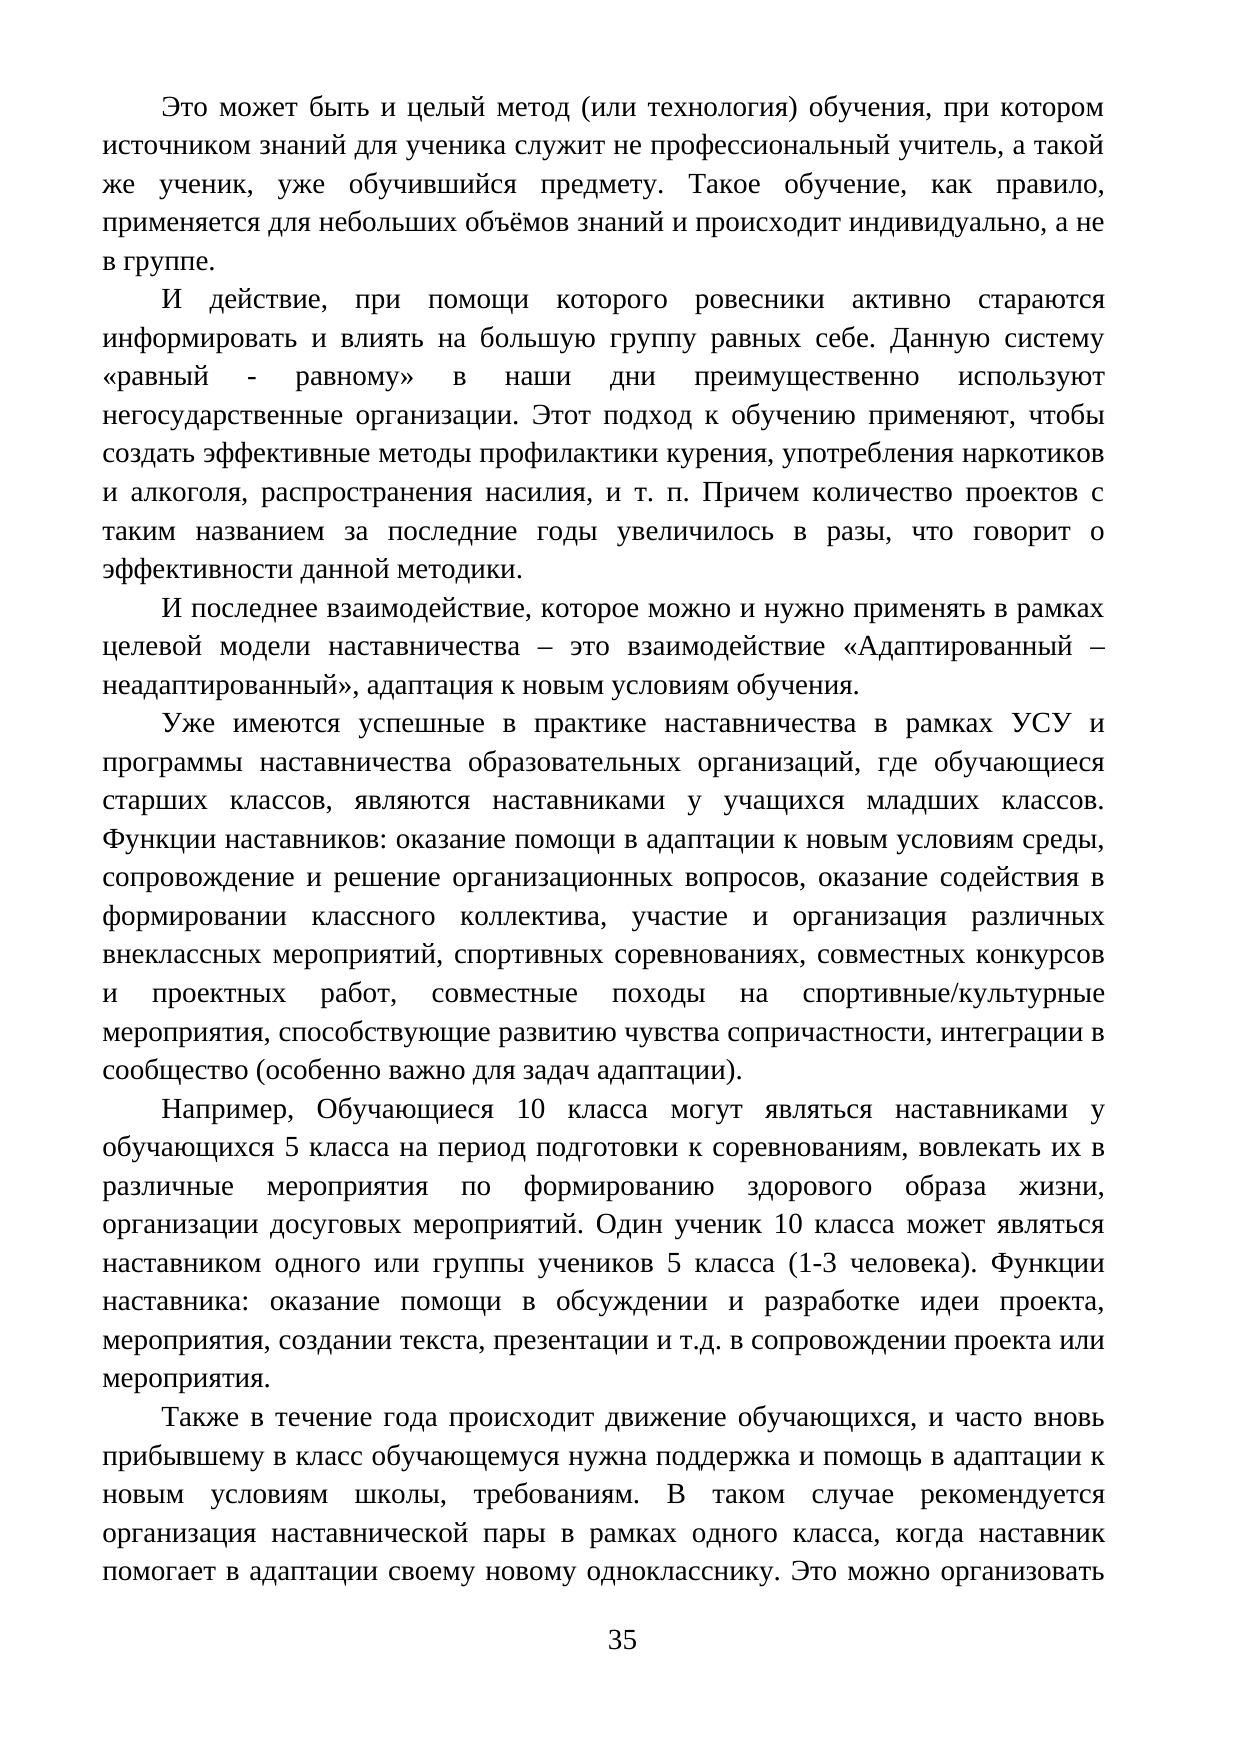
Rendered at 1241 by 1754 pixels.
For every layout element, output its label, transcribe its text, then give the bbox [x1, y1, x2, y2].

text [102, 1399, 1106, 1587]
text И действие, при помощи которого ровесники активно стараются информировать и влиять на большую группу равных себе. Данную систему «равный - равному» в наши дни преимущественно используют негосударственные организации. Этот подход к обучению применяют, чтобы создать эффективные методы профилактики курения, употребления наркотиков и алкоголя, распространения насилия, и т. п. Причем количество проектов с таким названием за последние годы увеличилось в разы, что говорит о эффективности данной методики. [102, 281, 1106, 585]
text Это может быть и целый метод (или технология) обучения, при котором источником знаний для ученика служит не профессиональный учитель, а такой же ученик, уже обучившийся предмету. Такое обучение, как правило, применяется для небольших объёмов знаний и происходит индивидуально, а не в группе. [102, 89, 1106, 276]
text И последнее взаимодействие, которое можно и нужно применять в рамках целевой модели наставничества – это взаимодействие «Адаптированный – неадаптированный», адаптация к новым условиям обучения. [102, 590, 1106, 700]
text Уже имеются успешные в практике наставничества в рамках УСУ и программы наставничества образовательных организаций, где обучающиеся старших классов, являются наставниками у учащихся младших классов. Функции наставников: оказание помощи в адаптации к новым условиям среды, сопровождение и решение организационных вопросов, оказание содействия в формировании классного коллектива, участие и организация различных внеклассных мероприятий, спортивных соревнованиях, совместных конкурсов и проектных работ, совместные походы на спортивные/культурные мероприятия, способствующие развитию чувства сопричастности, интеграции в сообщество (особенно важно для задач адаптации). [102, 705, 1106, 1086]
text Например, Обучающиеся 10 класса могут являться наставниками у обучающихся 5 класса на период подготовки к соревнованиям, вовлекать их в различные мероприятия по формированию здорового образа жизни, организации досуговых мероприятий. Один ученик 10 класса может являться наставником одного или группы учеников 5 класса (1-3 человека). Функции наставника: оказание помощи в обсуждении и разработке идеи проекта, мероприятия, создании текста, презентации и т.д. в сопровождении проекта или мероприятия. [102, 1091, 1106, 1394]
